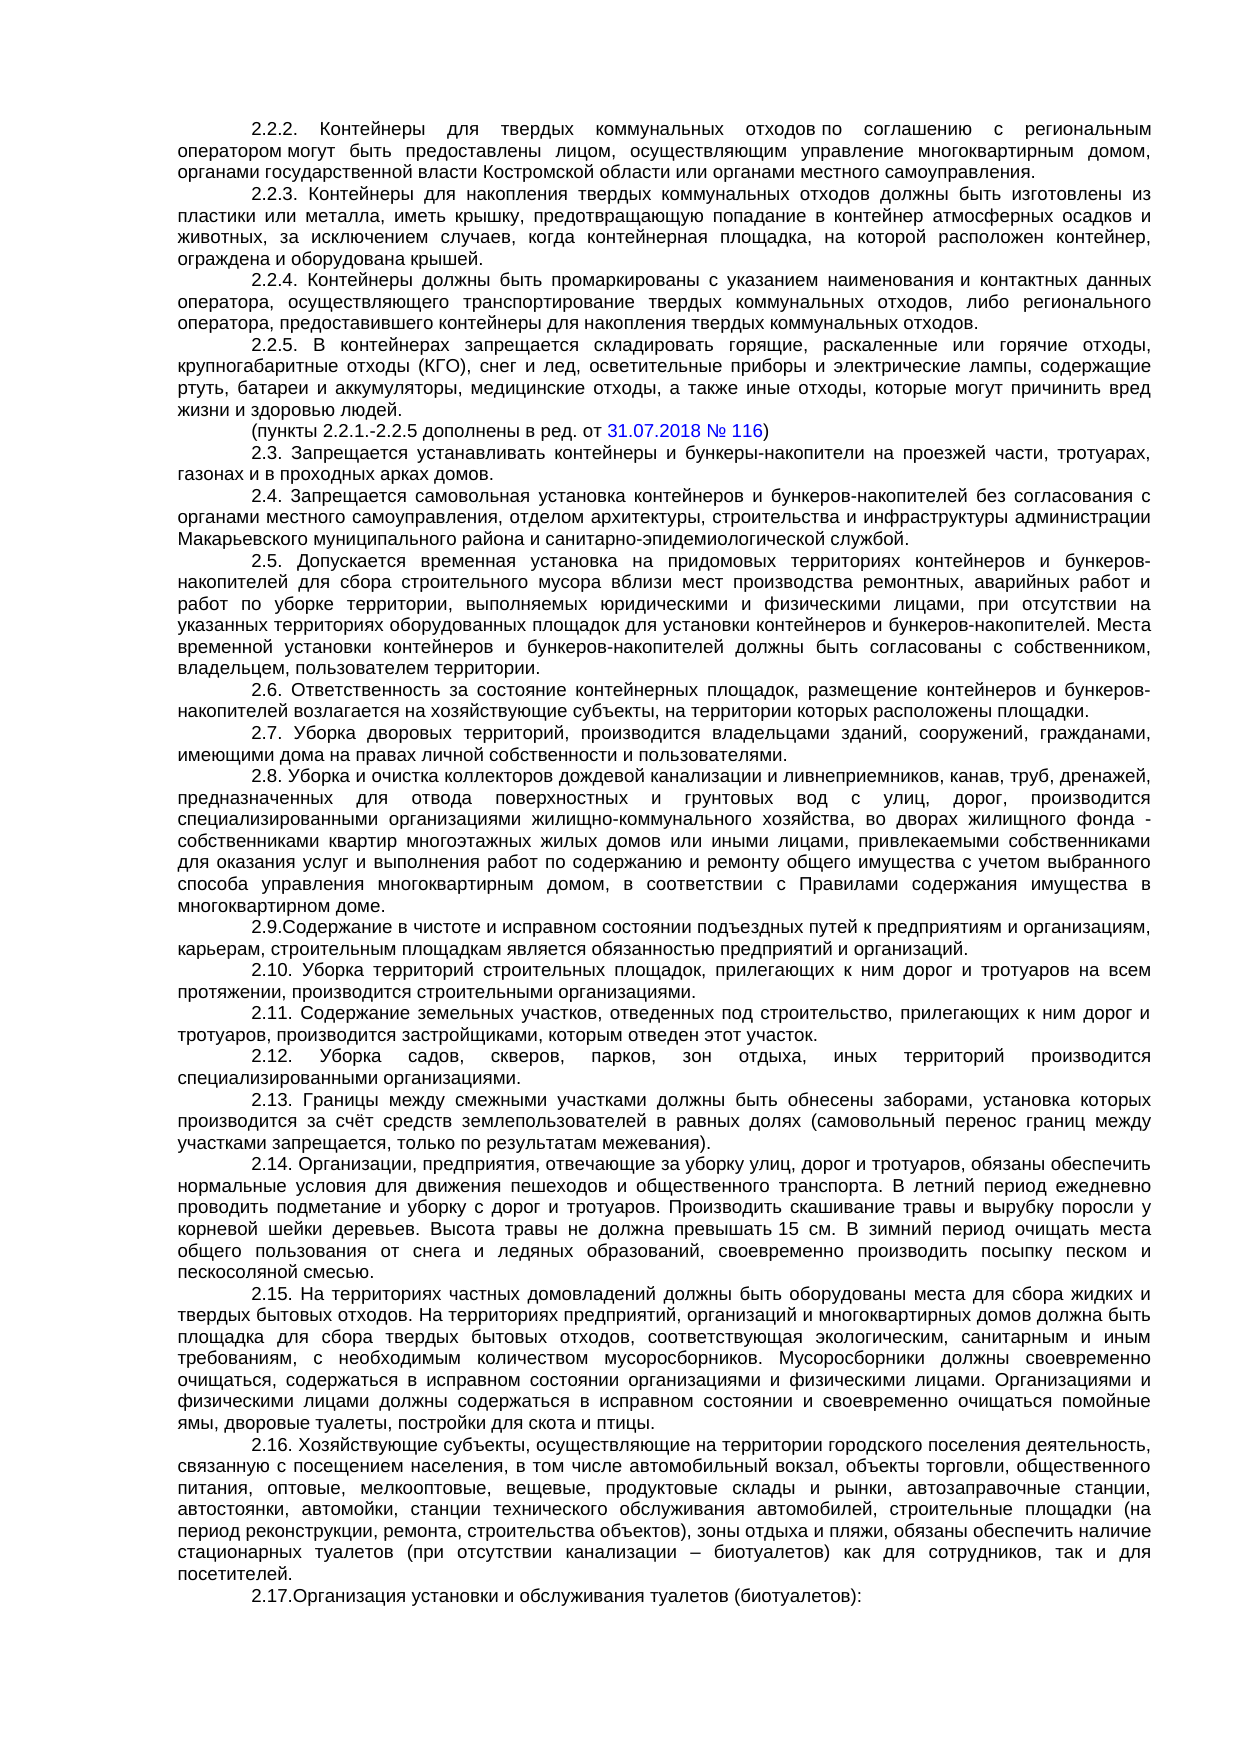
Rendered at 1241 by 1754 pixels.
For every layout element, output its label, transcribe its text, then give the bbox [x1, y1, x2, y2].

text 2.10. Уборка территорий строительных площадок, прилегающих к ним дорог и тротуаров на всем протяжении, производится строительными организациями. [177, 959, 1152, 1002]
text 2.17.Организация установки и обслуживания туалетов (биотуалетов): [177, 1584, 1152, 1606]
text 2.13. Границы между смежными участками должны быть обнесены заборами, установка которых производится за счёт средств землепользователей в равных долях (самовольный перенос границ между участками запрещается, только по результатам межевания). [177, 1088, 1152, 1153]
text 2.2.5. В контейнерах запрещается складировать горящие, раскаленные или горячие отходы, крупногабаритные отходы (КГО), снег и лед, осветительные приборы и электрические лампы, содержащие ртуть, батареи и аккумуляторы, медицинские отходы, а также иные отходы, которые могут причинить вред жизни и здоровью людей. [177, 334, 1152, 420]
text 2.6. Ответственность за состояние контейнерных площадок, размещение контейнеров и бункеров-накопителей возлагается на хозяйствующие субъекты, на территории которых расположены площадки. [177, 679, 1152, 722]
text 2.2.3. Контейнеры для накопления твердых коммунальных отходов должны быть изготовлены из пластики или металла, иметь крышку, предотвращающую попадание в контейнер атмосферных осадков и животных, за исключением случаев, когда контейнерная площадка, на которой расположен контейнер, ограждена и оборудована крышей. [177, 183, 1152, 269]
text 2.9.Содержание в чистоте и исправном состоянии подъездных путей к предприятиям и организациям, карьерам, строительным площадкам является обязанностью предприятий и организаций. [177, 916, 1152, 959]
text 2.2.4. Контейнеры должны быть промаркированы с указанием наименования и контактных данных оператора, осуществляющего транспортирование твердых коммунальных отходов, либо регионального оператора, предоставившего контейнеры для накопления твердых коммунальных отходов. [177, 269, 1152, 334]
text 2.3. Запрещается устанавливать контейнеры и бункеры-накопители на проезжей части, тротуарах, газонах и в проходных арках домов. [177, 442, 1152, 485]
text 2.5. Допускается временная установка на придомовых территориях контейнеров и бункеров-накопителей для сбора строительного мусора вблизи мест производства ремонтных, аварийных работ и работ по уборке территории, выполняемых юридическими и физическими лицами, при отсутствии на указанных территориях оборудованных площадок для установки контейнеров и бункеров-накопителей. Места временной установки контейнеров и бункеров-накопителей должны быть согласованы с собственником, владельцем, пользователем территории. [177, 549, 1152, 679]
text 2.7. Уборка дворовых территорий, производится владельцами зданий, сооружений, гражданами, имеющими дома на правах личной собственности и пользователями. [177, 722, 1152, 765]
text 2.16. Хозяйствующие субъекты, осуществляющие на территории городского поселения деятельность, связанную с посещением населения, в том числе автомобильный вокзал, объекты торговли, общественного питания, оптовые, мелкооптовые, вещевые, продуктовые склады и рынки, автозаправочные станции, автостоянки, автомойки, станции технического обслуживания автомобилей, строительные площадки (на период реконструкции, ремонта, строительства объектов), зоны отдыха и пляжи, обязаны обеспечить наличие стационарных туалетов (при отсутствии канализации – биотуалетов) как для сотрудников, так и для посетителей. [177, 1433, 1152, 1584]
text 2.14. Организации, предприятия, отвечающие за уборку улиц, дорог и тротуаров, обязаны обеспечить нормальные условия для движения пешеходов и общественного транспорта. В летний период ежедневно проводить подметание и уборку с дорог и тротуаров. Производить скашивание травы и вырубку поросли у корневой шейки деревьев. Высота травы не должна превышать 15 см. В зимний период очищать места общего пользования от снега и ледяных образований, своевременно производить посыпку песком и пескосоляной смесью. [177, 1153, 1152, 1282]
text 2.8. Уборка и очистка коллекторов дождевой канализации и ливнеприемников, канав, труб, дренажей, предназначенных для отвода поверхностных и грунтовых вод с улиц, дорог, производится специализированными организациями жилищно-коммунального хозяйства, во дворах жилищного фонда - собственниками квартир многоэтажных жилых домов или иными лицами, привлекаемыми собственниками для оказания услуг и выполнения работ по содержанию и ремонту общего имущества с учетом выбранного способа управления многоквартирным домом, в соответствии с Правилами содержания имущества в многоквартирном доме. [177, 765, 1152, 916]
text 2.12. Уборка садов, скверов, парков, зон отдыха, иных территорий производится специализированными организациями. [177, 1045, 1152, 1088]
text 2.2.2. Контейнеры для твердых коммунальных отходов по соглашению с региональным оператором могут быть предоставлены лицом, осуществляющим управление многоквартирным домом, органами государственной власти Костромской области или органами местного самоуправления. [177, 118, 1152, 183]
text (пункты 2.2.1.-2.2.5 дополнены в ред. от 31.07.2018 № 116) [177, 420, 1152, 442]
text 2.15. На территориях частных домовладений должны быть оборудованы места для сбора жидких и твердых бытовых отходов. На территориях предприятий, организаций и многоквартирных домов должна быть площадка для сбора твердых бытовых отходов, соответствующая экологическим, санитарным и иным требованиям, с необходимым количеством мусоросборников. Мусоросборники должны своевременно очищаться, содержаться в исправном состоянии организациями и физическими лицами. Организациями и физическими лицами должны содержаться в исправном состоянии и своевременно очищаться помойные ямы, дворовые туалеты, постройки для скота и птицы. [177, 1282, 1152, 1433]
text 2.4. 3апрещается самовольная установка контейнеров и бункеров-накопителей без согласования с органами местного самоуправления, отделом архитектуры, строительства и инфраструктуры администрации Макарьевского муниципального района и санитарно-эпидемиологической службой. [177, 485, 1152, 549]
text 2.11. Содержание земельных участков, отведенных под строительство, прилегающих к ним дорог и тротуаров, производится застройщиками, которым отведен этот участок. [177, 1002, 1152, 1045]
